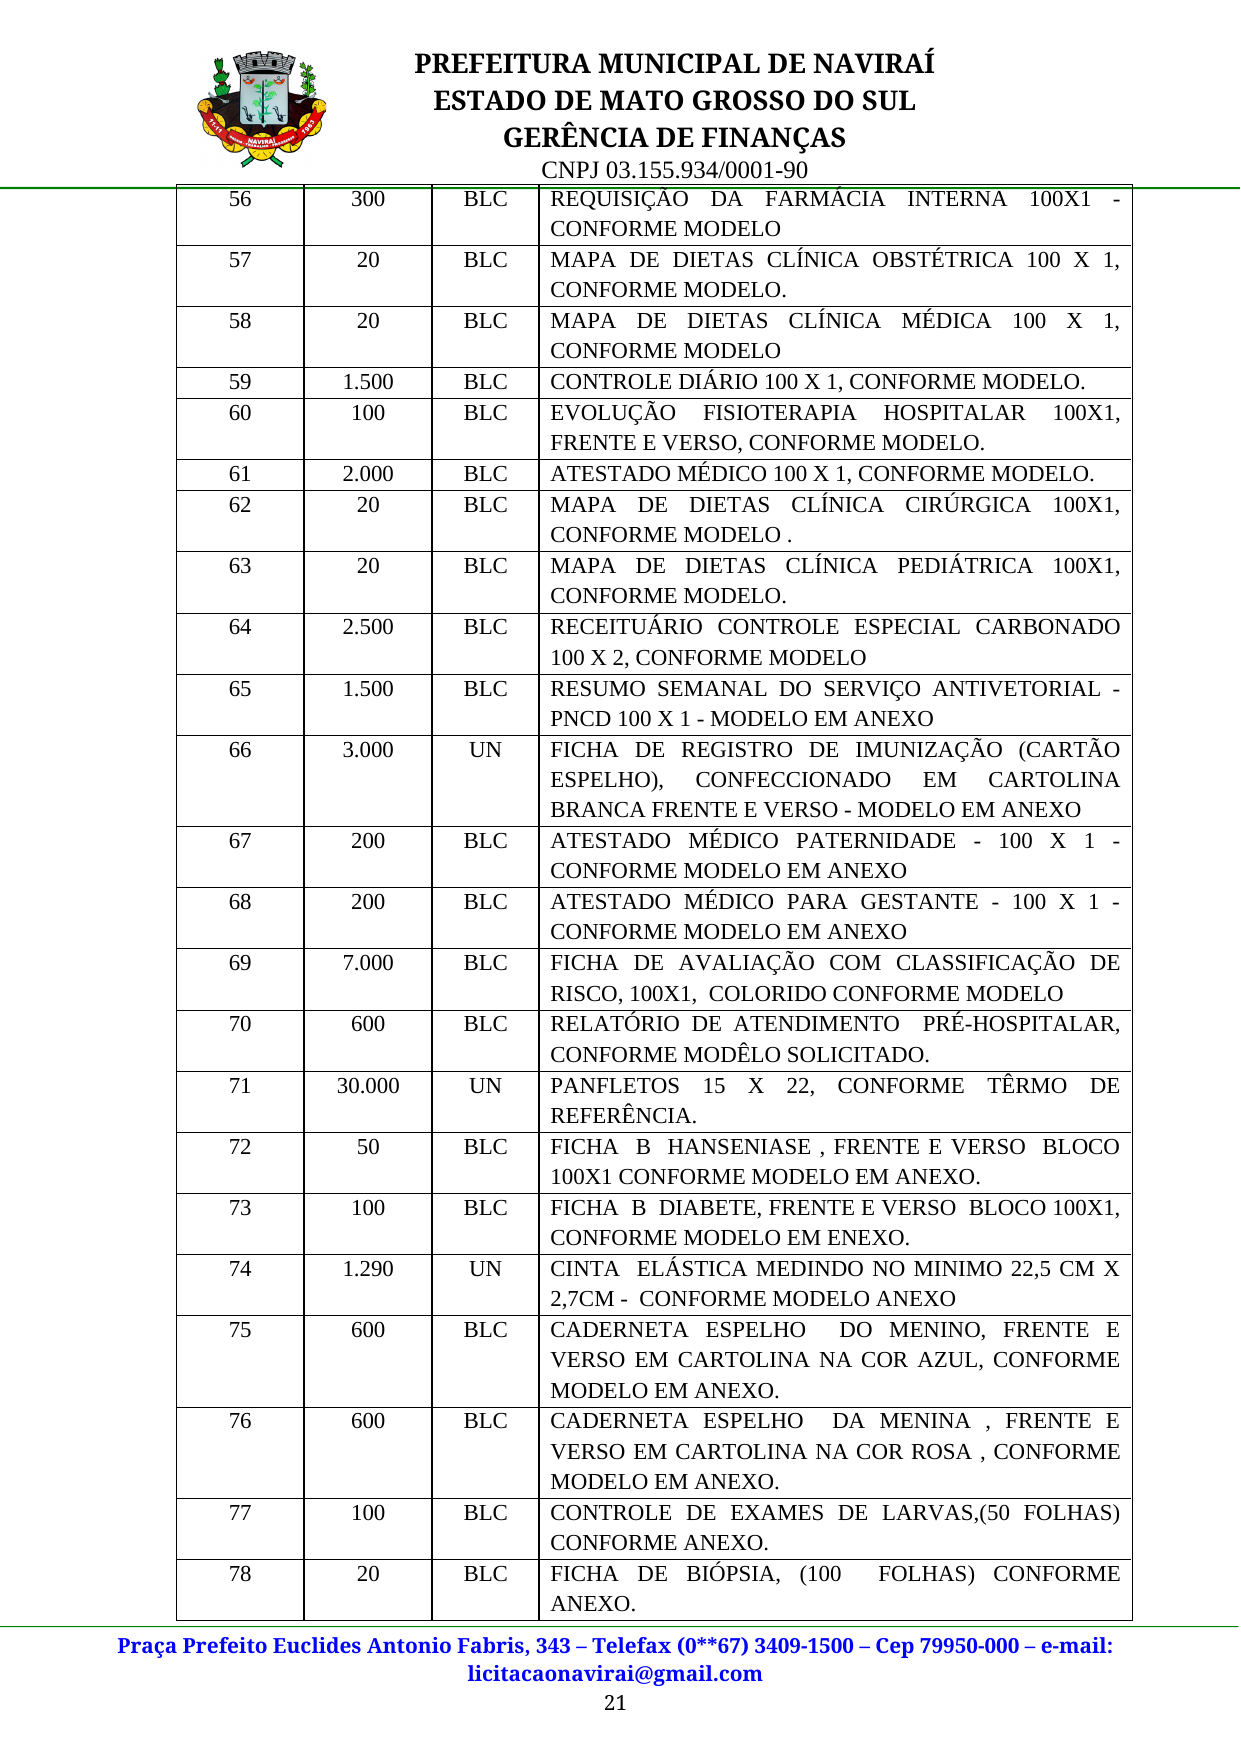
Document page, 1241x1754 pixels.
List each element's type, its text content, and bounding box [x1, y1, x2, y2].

table_cell 3.000 [305, 736, 431, 826]
table_cell 7.000 [305, 949, 431, 1009]
table_cell BLC [433, 888, 538, 948]
table_cell 75 [177, 1316, 303, 1407]
table_cell 62 [177, 491, 303, 551]
table_cell 78 [177, 1560, 303, 1620]
table_cell BLC [433, 614, 538, 673]
table_cell 2.500 [305, 614, 431, 673]
table_cell 1.500 [305, 675, 431, 735]
table_cell 71 [177, 1072, 303, 1132]
table_cell 20 [305, 1560, 431, 1620]
picture [197, 51, 327, 168]
table_cell BLC [433, 185, 538, 245]
table_cell MAPA DE DIETAS CLÍNICA PEDIÁTRICA 100X1, CONFORME MODELO. [540, 551, 1132, 612]
table_cell 59 [177, 368, 303, 398]
table_cell BLC [433, 246, 538, 306]
table_cell UN [433, 1072, 538, 1132]
table_cell FICHA B HANSENIASE , FRENTE E VERSO BLOCO 100X1 CONFORME MODELO EM ANEXO. [540, 1132, 1132, 1193]
table_cell BLC [433, 675, 538, 735]
table_cell MAPA DE DIETAS CLÍNICA OBSTÉTRICA 100 X 1, CONFORME MODELO. [540, 245, 1132, 306]
table_cell 64 [177, 614, 303, 673]
table_cell BLC [433, 1560, 538, 1620]
table_cell RESUMO SEMANAL DO SERVIÇO ANTIVETORIAL - PNCD 100 X 1 - MODELO EM ANEXO [540, 674, 1132, 735]
table_cell FICHA DE REGISTRO DE IMUNIZAÇÃO (CARTÃO ESPELHO), CONFECCIONADO EM CARTOLINA BRANCA FRENTE E VERSO - MODELO EM ANEXO [540, 735, 1132, 826]
table_cell UN [433, 1255, 538, 1315]
table_cell 50 [305, 1133, 431, 1193]
table_cell UN [433, 736, 538, 826]
table_cell BLC [433, 491, 538, 551]
table_cell 67 [177, 827, 303, 887]
table_cell REQUISIÇÃO DA FARMÁCIA INTERNA 100X1 - CONFORME MODELO [540, 185, 1132, 245]
table_cell 66 [177, 736, 303, 826]
table_cell 100 [305, 399, 431, 459]
table_cell ATESTADO MÉDICO 100 X 1, CONFORME MODELO. [540, 459, 1132, 490]
table_cell BLC [433, 460, 538, 490]
table_cell BLC [433, 399, 538, 459]
table_cell CADERNETA ESPELHO DA MENINA , FRENTE E VERSO EM CARTOLINA NA COR ROSA , CONFORME MODELO EM ANEXO. [540, 1407, 1132, 1498]
table_cell 77 [177, 1499, 303, 1559]
table_cell 63 [177, 552, 303, 612]
table_cell 70 [177, 1011, 303, 1071]
table_cell BLC [433, 1316, 538, 1407]
table_cell 58 [177, 307, 303, 367]
table_cell 60 [177, 399, 303, 459]
table_cell 600 [305, 1011, 431, 1071]
table_cell BLC [433, 552, 538, 612]
table_cell 56 [177, 185, 303, 245]
table_cell 72 [177, 1133, 303, 1193]
table_cell 1.500 [305, 368, 431, 398]
table_cell BLC [433, 1133, 538, 1193]
table_cell 65 [177, 675, 303, 735]
table_cell RECEITUÁRIO CONTROLE ESPECIAL CARBONADO 100 X 2, CONFORME MODELO [540, 613, 1132, 673]
table_cell 20 [305, 307, 431, 367]
table_cell CINTA ELÁSTICA MEDINDO NO MINIMO 22,5 CM X 2,7CM - CONFORME MODELO ANEXO [540, 1254, 1132, 1315]
table_cell CONTROLE DE EXAMES DE LARVAS,(50 FOLHAS) CONFORME ANEXO. [540, 1498, 1132, 1559]
table_cell 69 [177, 949, 303, 1009]
table_cell 30.000 [305, 1072, 431, 1132]
table_cell 20 [305, 552, 431, 612]
table_cell FICHA B DIABETE, FRENTE E VERSO BLOCO 100X1, CONFORME MODELO EM ENEXO. [540, 1193, 1132, 1254]
table_cell BLC [433, 1499, 538, 1559]
table_cell RELATÓRIO DE ATENDIMENTO PRÉ-HOSPITALAR, CONFORME MODÊLO SOLICITADO. [540, 1010, 1132, 1071]
table_cell BLC [433, 827, 538, 887]
table_cell 600 [305, 1316, 431, 1407]
table_cell 1.290 [305, 1255, 431, 1315]
table_cell 20 [305, 491, 431, 551]
table_cell MAPA DE DIETAS CLÍNICA MÉDICA 100 X 1, CONFORME MODELO [540, 306, 1132, 367]
table_cell 20 [305, 246, 431, 306]
table_cell 76 [177, 1408, 303, 1498]
table_cell 200 [305, 827, 431, 887]
table_cell 73 [177, 1194, 303, 1254]
table_cell 74 [177, 1255, 303, 1315]
table_cell CADERNETA ESPELHO DO MENINO, FRENTE E VERSO EM CARTOLINA NA COR AZUL, CONFORME MODELO EM ANEXO. [540, 1315, 1132, 1407]
table_cell 100 [305, 1194, 431, 1254]
table_cell 200 [305, 888, 431, 948]
table_cell EVOLUÇÃO FISIOTERAPIA HOSPITALAR 100X1, FRENTE E VERSO, CONFORME MODELO. [540, 398, 1132, 459]
table_cell ATESTADO MÉDICO PATERNIDADE - 100 X 1 - CONFORME MODELO EM ANEXO [540, 826, 1132, 887]
table_cell ATESTADO MÉDICO PARA GESTANTE - 100 X 1 - CONFORME MODELO EM ANEXO [540, 887, 1132, 948]
table_cell 57 [177, 246, 303, 306]
table_cell 68 [177, 888, 303, 948]
table_cell BLC [433, 1011, 538, 1071]
table_cell FICHA DE AVALIAÇÃO COM CLASSIFICAÇÃO DE RISCO, 100X1, COLORIDO CONFORME MODELO [540, 948, 1132, 1009]
table_cell 100 [305, 1499, 431, 1559]
table_cell MAPA DE DIETAS CLÍNICA CIRÚRGICA 100X1, CONFORME MODELO . [540, 490, 1132, 551]
table_cell BLC [433, 1408, 538, 1498]
table_cell 300 [305, 185, 431, 245]
table_cell FICHA DE BIÓPSIA, (100 FOLHAS) CONFORME ANEXO. [540, 1559, 1132, 1620]
table_cell BLC [433, 307, 538, 367]
table_cell BLC [433, 949, 538, 1009]
table_cell PANFLETOS 15 X 22, CONFORME TÊRMO DE REFERÊNCIA. [540, 1071, 1132, 1132]
table_cell 2.000 [305, 460, 431, 490]
table_cell BLC [433, 1194, 538, 1254]
table_cell 61 [177, 460, 303, 490]
table_cell CONTROLE DIÁRIO 100 X 1, CONFORME MODELO. [540, 367, 1132, 398]
table_cell 600 [305, 1408, 431, 1498]
table_cell BLC [433, 368, 538, 398]
